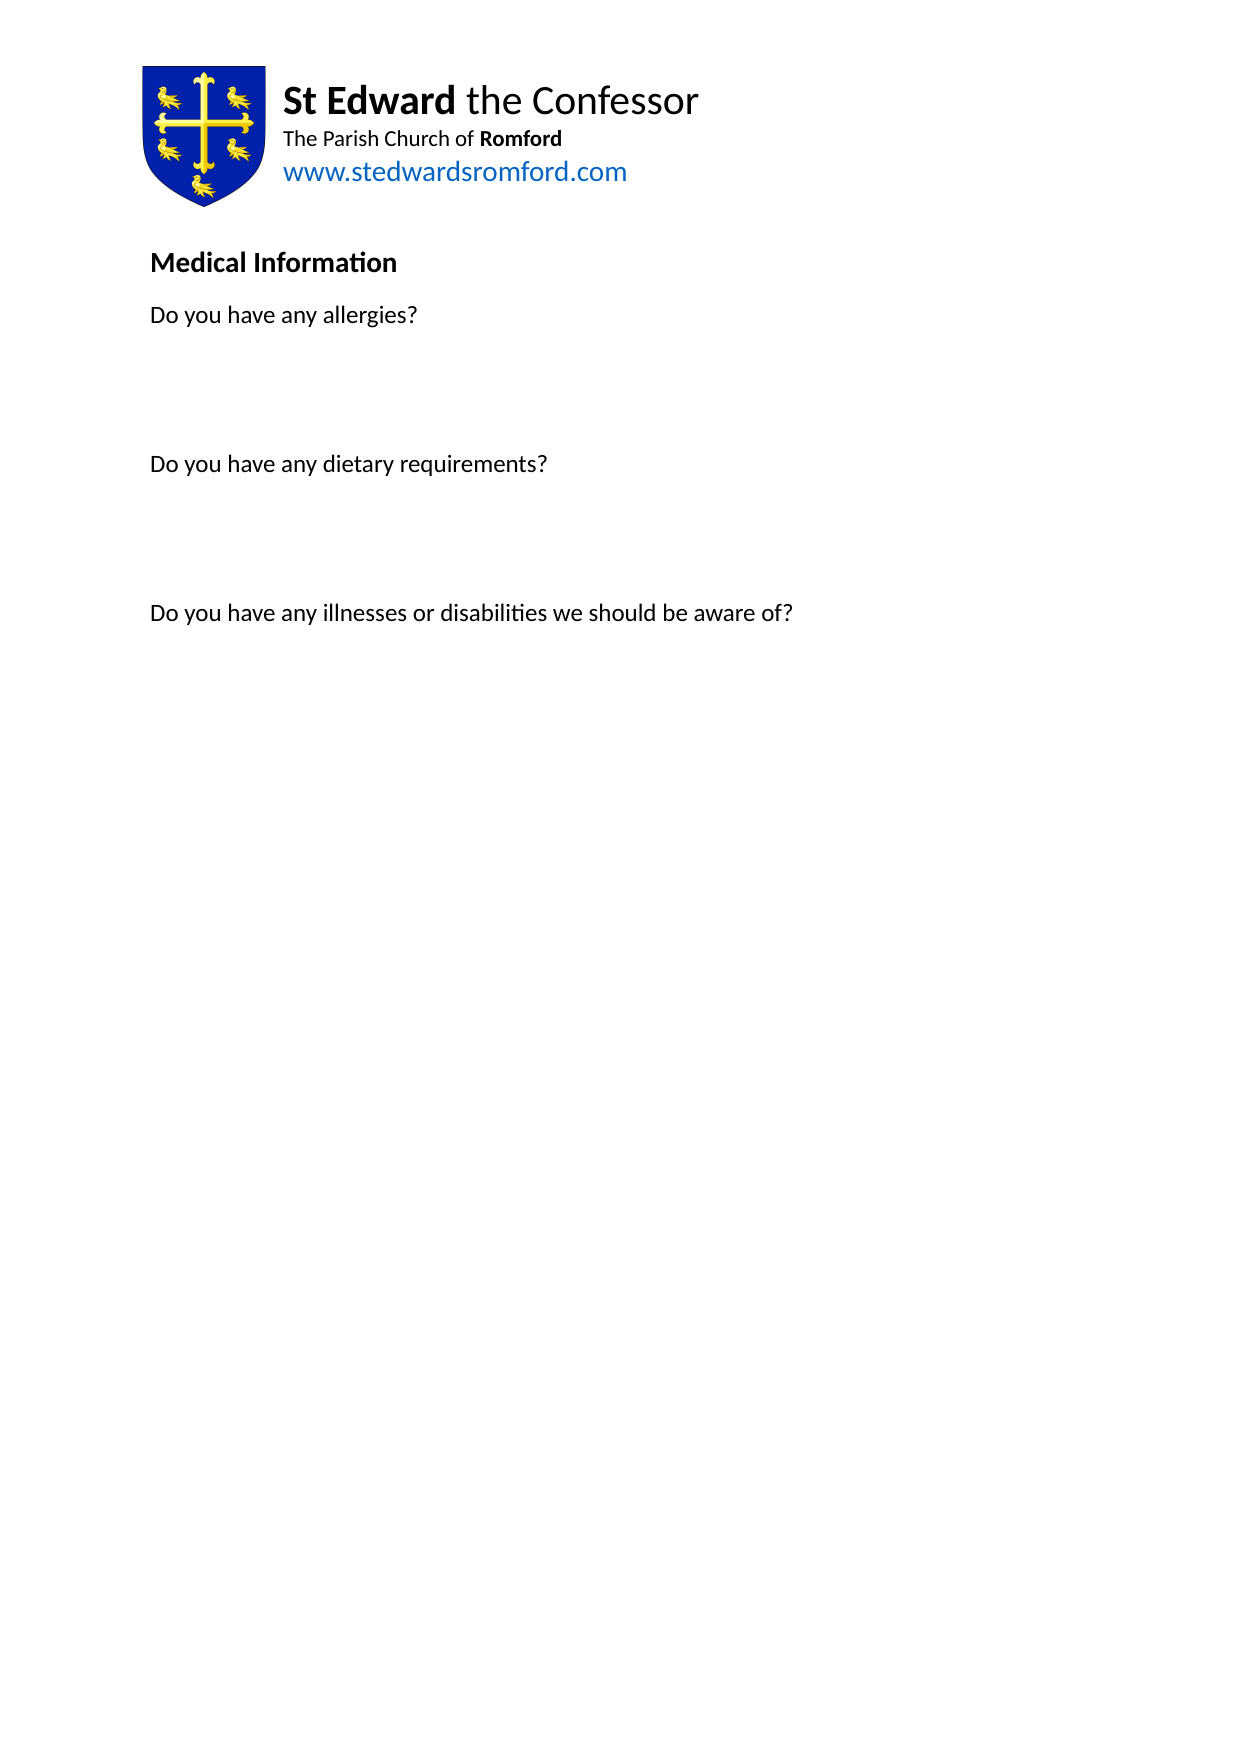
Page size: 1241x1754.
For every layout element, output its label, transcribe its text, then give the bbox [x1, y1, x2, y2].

picture [142, 66, 266, 207]
text Do you have any dietary requirements? [150, 448, 1090, 479]
text Do you have any illnesses or disabilities we should be aware of? [150, 597, 1090, 627]
text Medical Information [150, 244, 1090, 280]
text Do you have any allergies? [150, 299, 1090, 330]
